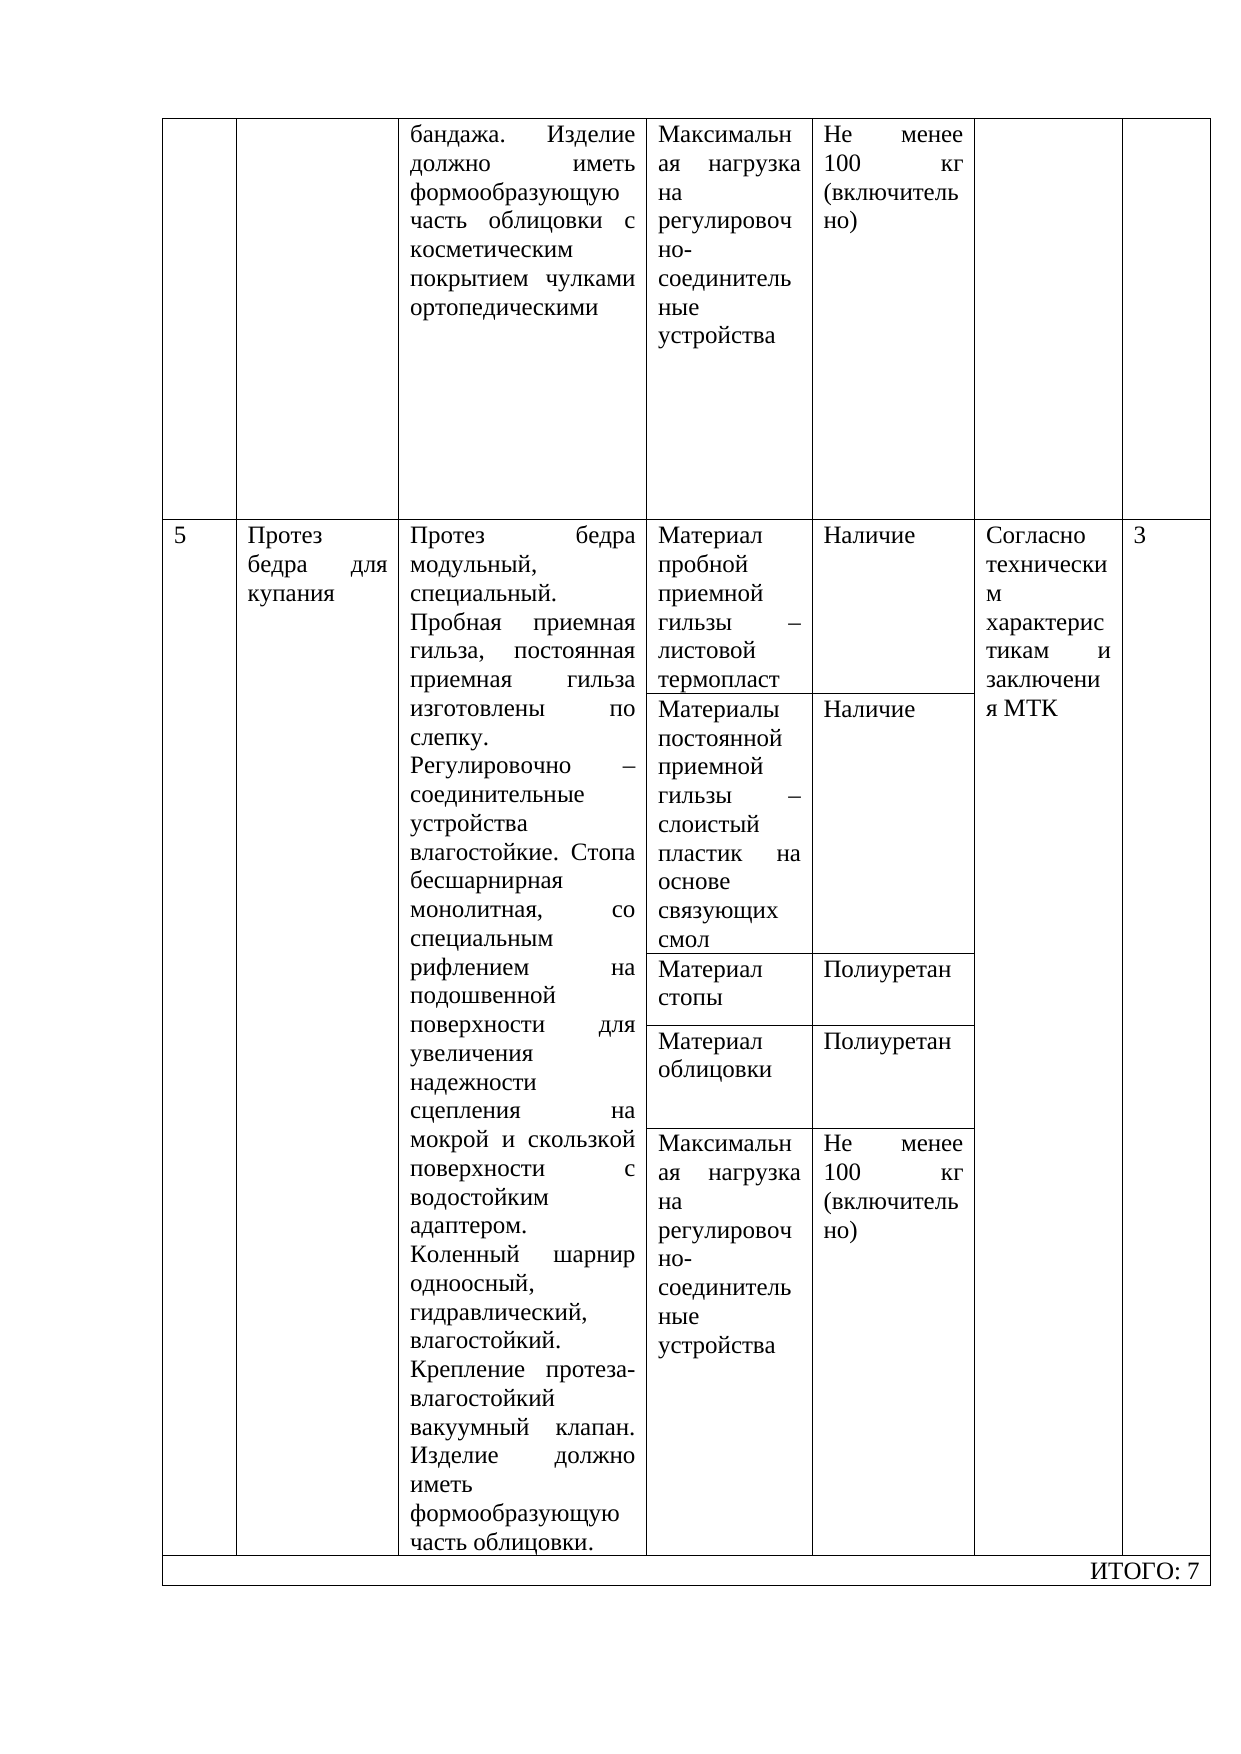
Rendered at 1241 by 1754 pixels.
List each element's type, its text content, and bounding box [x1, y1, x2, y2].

table_cell Наличие [813, 694, 974, 953]
table_cell Полиуретан [813, 954, 974, 1025]
table_cell Протез бедра модульный, специальный. Пробная приемная гильза, постоянная приемная гильза изготовлены по слепку. Регулировочно – соединительные устройства влагостойкие. Стопа бесшарнирная монолитная, со специальным рифлением на подошвенной поверхности для увеличения надежности сцепления на мокрой и скользкой поверхности с водостойким адаптером. Коленный шарнир одноосный, гидравлический, влагостойкий. Крепление протеза- влагостойкий вакуумный клапан. Изделие должно иметь формообразующую часть облицовки. [399, 520, 646, 1555]
table_cell 3 [1123, 520, 1210, 1555]
table_cell Протез бедра для купания [237, 520, 398, 1555]
table_cell Не менее 100 кг (включительно) [813, 119, 974, 519]
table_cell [975, 520, 1122, 1555]
table_cell Максимальная нагрузка на регулировочно-соединительные устройства [647, 1129, 812, 1555]
table_cell Материалы постоянной приемной гильзы – слоистый пластик на основе связующих смол [647, 694, 812, 953]
table_cell Максимальная нагрузка на регулировочно-соединительные устройства [647, 119, 812, 519]
table_cell Не менее 100 кг (включительно) [813, 1129, 974, 1555]
table_cell Материал пробной приемной гильзы – листовой термопласт [647, 520, 812, 693]
table_cell 5 [163, 520, 236, 1555]
table_cell Наличие [813, 520, 974, 693]
table_cell Материал стопы [647, 954, 812, 1025]
table_cell Полиуретан [813, 1026, 974, 1127]
table_cell Материал облицовки [647, 1026, 812, 1127]
table_cell ИТОГО: 7 [163, 1556, 1210, 1585]
